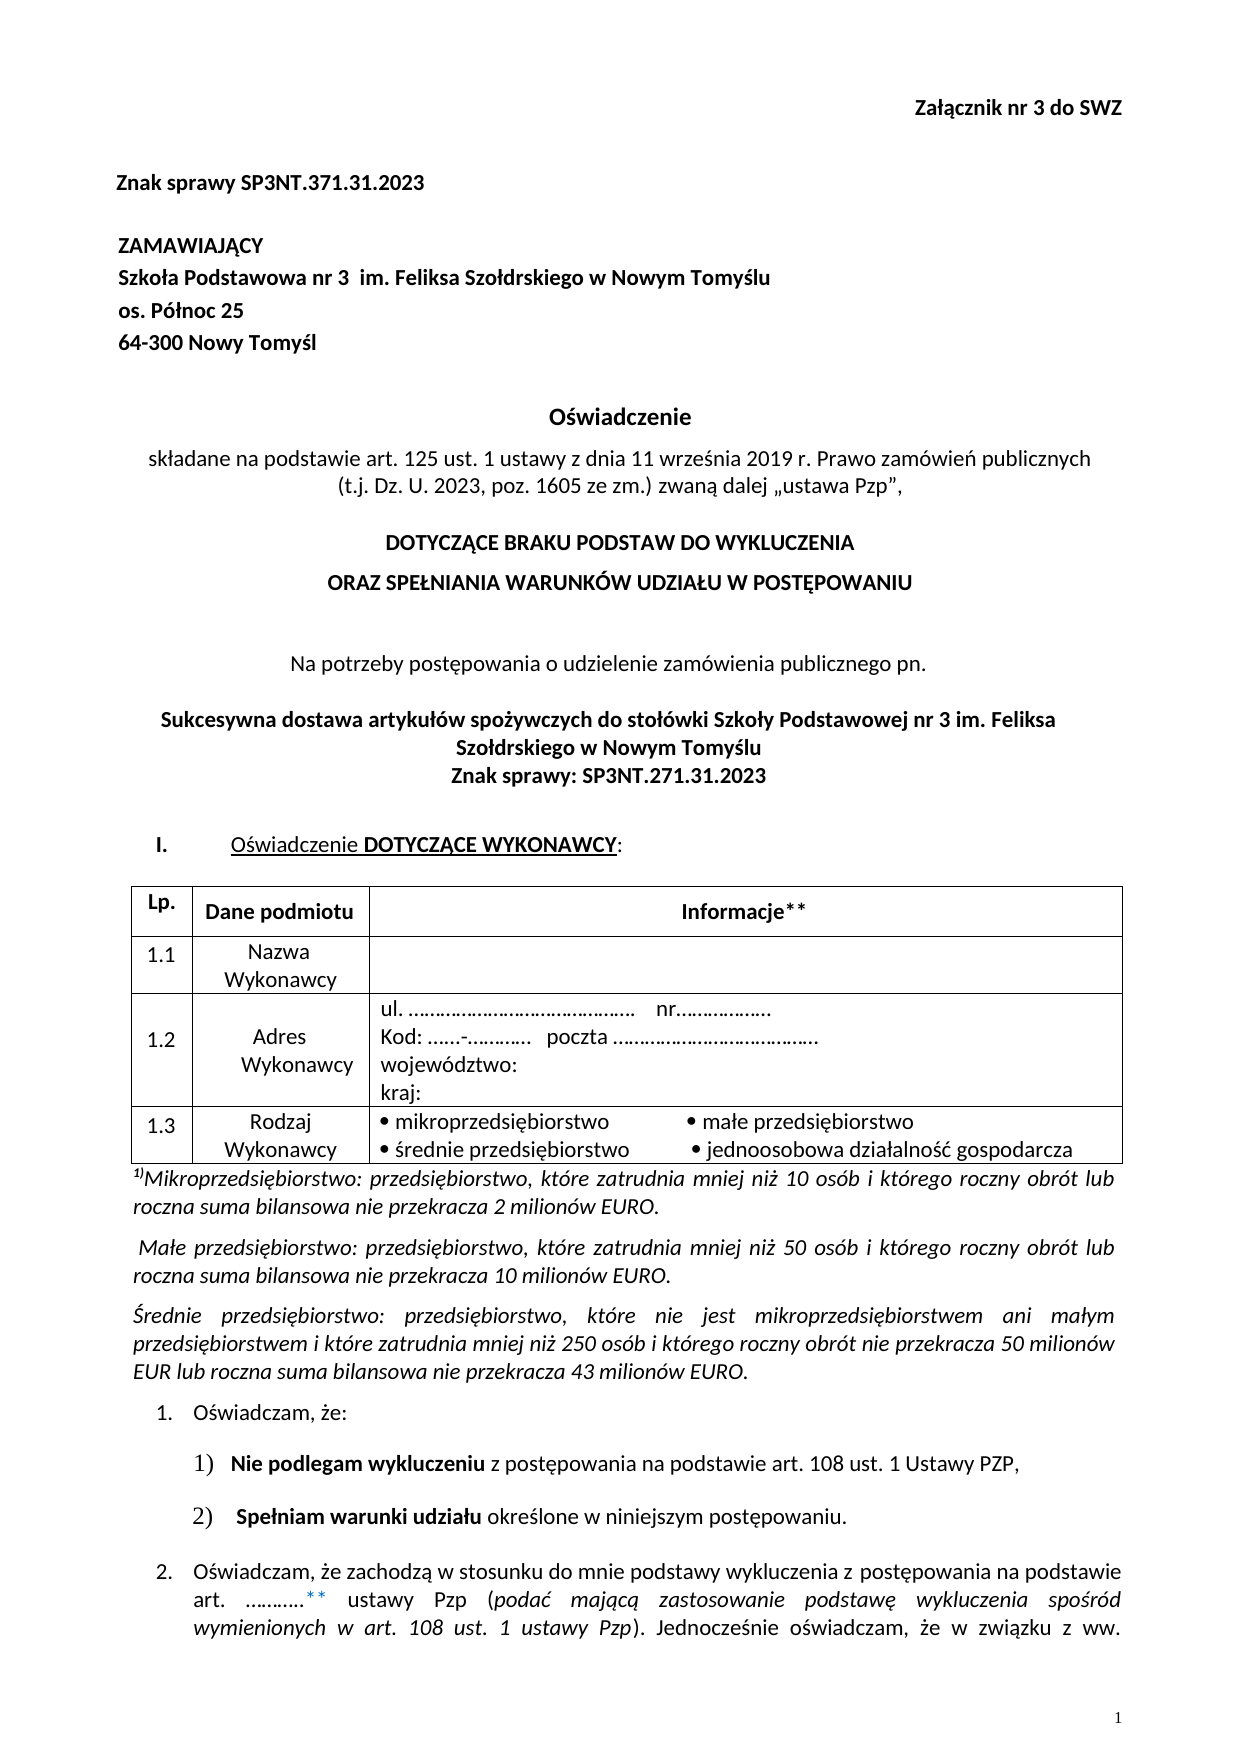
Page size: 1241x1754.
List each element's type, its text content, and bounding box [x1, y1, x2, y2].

text DOTYCZĄCE BRAKU PODSTAW DO WYKLUCZENIA [124, 528, 1116, 556]
list Nie podlegam wykluczeniu z postępowania na podstawie art. 108 ust. 1 Ustawy PZP, [193, 1448, 1122, 1477]
text Znak sprawy: SP3NT.271.31.2023 [154, 761, 1063, 789]
text Załącznik nr 3 do SWZ [116, 93, 1122, 121]
text (t.j. Dz. U. 2023, poz. 1605 ze zm.) zwaną dalej „ustawa Pzp”, [118, 472, 1122, 500]
table_header Informacje** [370, 887, 1122, 936]
text Małe przedsiębiorstwo: przedsiębiorstwo, które zatrudnia mniej niż 50 osób i którego roczny obrót lub roczna suma bilansowa nie przekracza 10 milionów EURO. [133, 1233, 1116, 1289]
list Oświadczam, że: [156, 1398, 1122, 1426]
text 1)Mikroprzedsiębiorstwo: przedsiębiorstwo, które zatrudnia mniej niż 10 osób i którego roczny obrót lub roczna suma bilansowa nie przekracza 2 milionów EURO. [133, 1164, 1116, 1220]
text Oświadczenie [124, 401, 1116, 431]
text Średnie przedsiębiorstwo: przedsiębiorstwo, które nie jest mikroprzedsiębiorstwem ani małym przedsiębiorstwem i które zatrudnia mniej niż 250 osób i którego roczny obrót nie przekracza 50 milionów EUR lub roczna suma bilansowa nie przekracza 43 milionów EURO. [133, 1301, 1116, 1386]
text 64-300 Nowy Tomyśl [118, 328, 1122, 356]
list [156, 1557, 1122, 1641]
text ZAMAWIAJĄCY [118, 231, 1122, 259]
table_cell [370, 937, 1122, 993]
table_cell Adres Wykonawcy [193, 994, 369, 1106]
table_cell mikroprzedsiębiorstwo małe przedsiębiorstwo średnie przedsiębiorstwo jednoosobowa działalność gospodarcza [370, 1107, 1122, 1163]
text składane na podstawie art. 125 ust. 1 ustawy z dnia 11 września 2019 r. Prawo zamówień publicznych [118, 444, 1122, 472]
table_cell Nazwa Wykonawcy [193, 937, 369, 993]
table_cell 1.1 [132, 937, 192, 993]
text Sukcesywna dostawa artykułów spożywczych do stołówki Szkoły Podstawowej nr 3 im. Feliksa Szołdrskiego w Nowym Tomyślu [154, 705, 1063, 761]
text Znak sprawy SP3NT.371.31.2023 [116, 168, 1122, 196]
table_cell 1.2 [132, 994, 192, 1106]
table_cell ul. ……………………………………. nr……………… Kod: …...-………… poczta ………………………………… województwo: kraj: [370, 994, 1122, 1106]
text os. Północ 25 [118, 296, 1122, 324]
table_header Lp. [132, 887, 192, 936]
table_cell 1.3 [132, 1107, 192, 1163]
text ORAZ SPEŁNIANIA WARUNKÓW UDZIAŁU W POSTĘPOWANIU [124, 568, 1116, 596]
list Oświadczenie DOTYCZĄCE WYKONAWCY: [156, 830, 1122, 858]
text Na potrzeby postępowania o udzielenie zamówienia publicznego pn. [154, 649, 1063, 677]
table_cell Rodzaj Wykonawcy [193, 1107, 369, 1163]
text Szkoła Podstawowa nr 3 im. Feliksa Szołdrskiego w Nowym Tomyślu [118, 263, 1122, 292]
table_header Dane podmiotu [193, 887, 369, 936]
list Spełniam warunki udziału określone w niniejszym postępowaniu. [192, 1506, 1122, 1529]
